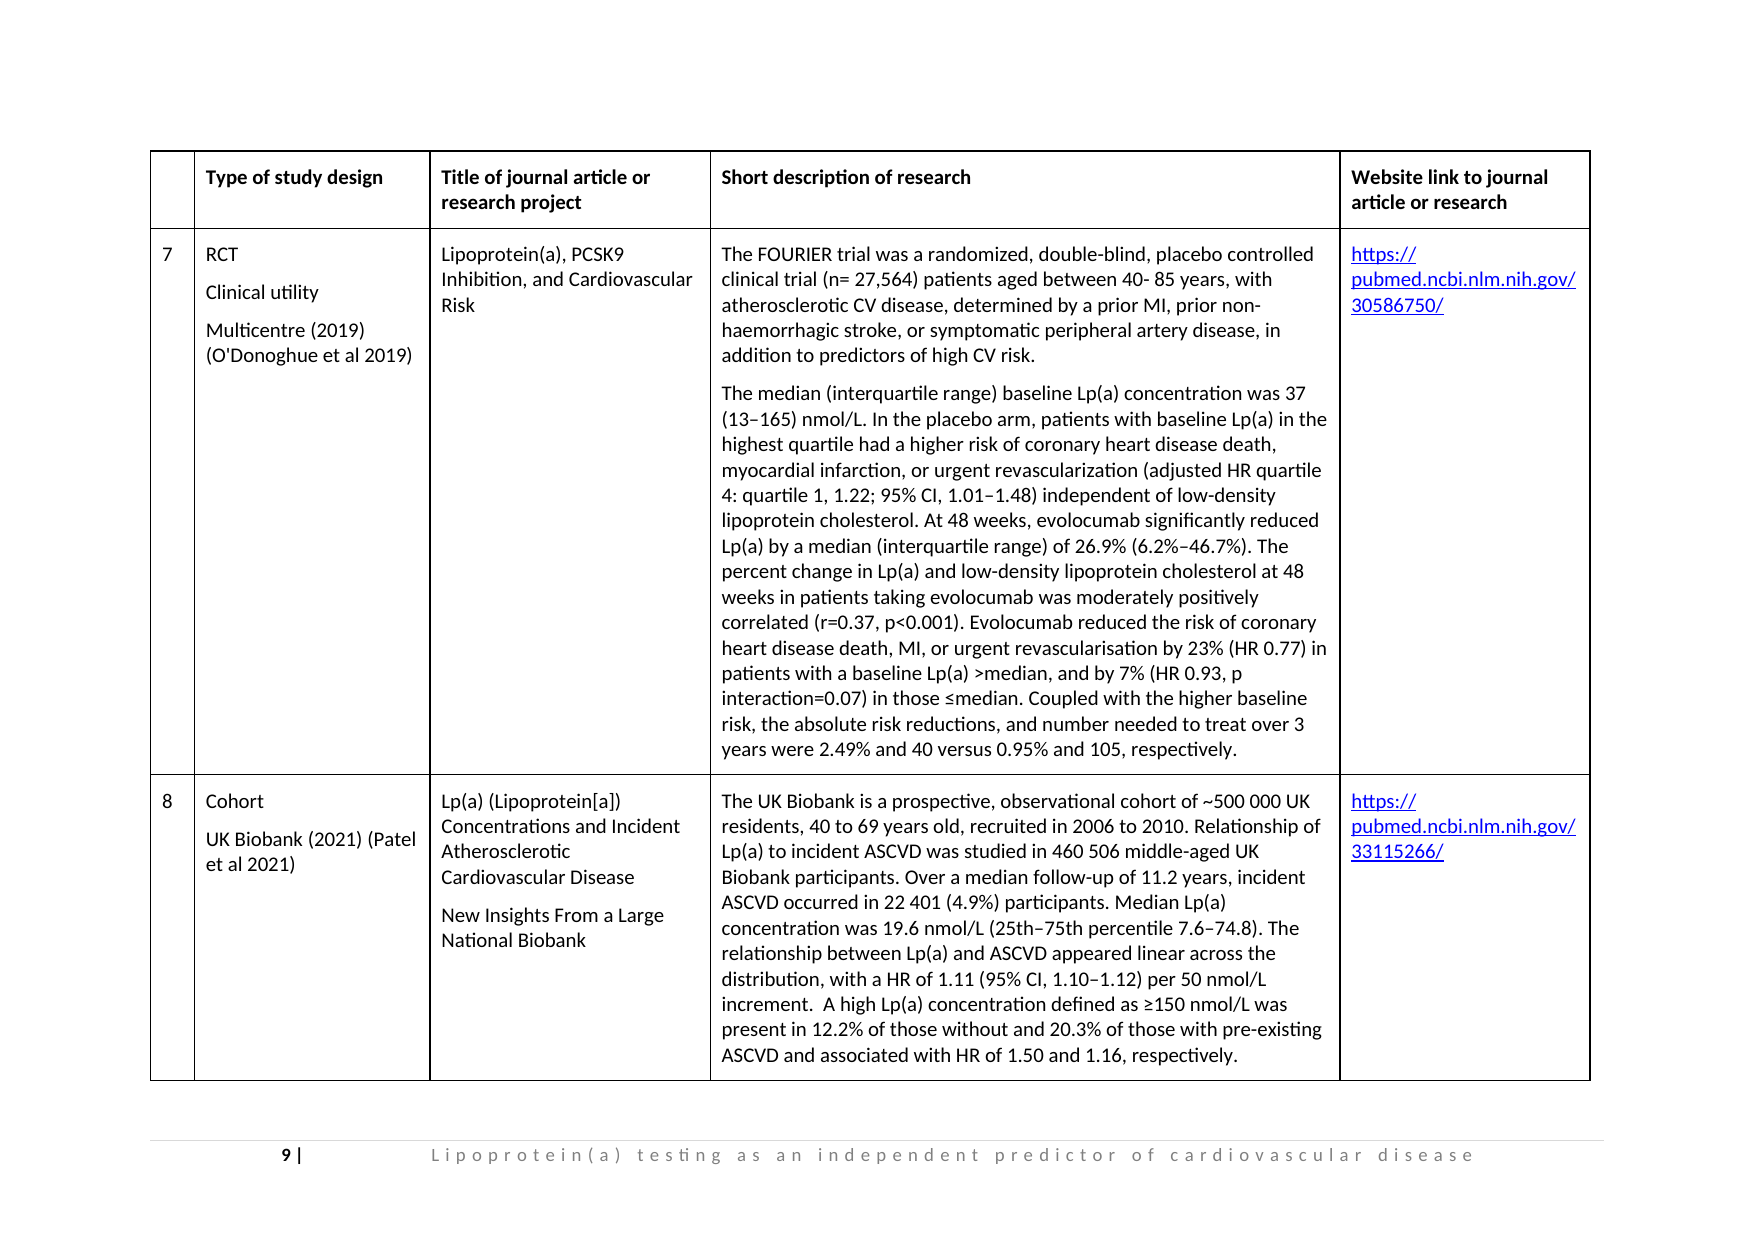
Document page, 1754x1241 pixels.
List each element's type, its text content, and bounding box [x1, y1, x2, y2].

table_cell https://pubmed.ncbi.nlm.nih.gov/33115266/ [1341, 775, 1589, 1080]
table_cell The FOURIER trial was a randomized, double-blind, placebo controlled clinical trial (n= 27,564) patients aged between 40- 85 years, with atherosclerotic CV disease, determined by a prior MI, prior non-haemorrhagic stroke, or symptomatic peripheral artery disease, in addition to predictors of high CV risk. The median (interquartile range) baseline Lp(a) concentration was 37 (13–165) nmol/L. In the placebo arm, patients with baseline Lp(a) in the highest quartile had a higher risk of coronary heart disease death, myocardial infarction, or urgent revascularization (adjusted HR quartile 4: quartile 1, 1.22; 95% CI, 1.01–1.48) independent of low-density lipoprotein cholesterol. At 48 weeks, evolocumab significantly reduced Lp(a) by a median (interquartile range) of 26.9% (6.2%–46.7%). The percent change in Lp(a) and low-density lipoprotein cholesterol at 48 weeks in patients taking evolocumab was moderately positively correlated (r=0.37, p<0.001). Evolocumab reduced the risk of coronary heart disease death, MI, or urgent revascularisation by 23% (HR 0.77) in patients with a baseline Lp(a) >median, and by 7% (HR 0.93, p interaction=0.07) in those ≤median. Coupled with the higher baseline risk, the absolute risk reductions, and number needed to treat over 3 years were 2.49% and 40 versus 0.95% and 105, respectively. [711, 229, 1339, 774]
table_cell https://pubmed.ncbi.nlm.nih.gov/30586750/ [1341, 229, 1589, 774]
table_cell 8 [151, 775, 194, 1080]
table_cell 7 [151, 229, 194, 774]
table_cell The UK Biobank is a prospective, observational cohort of ~500 000 UK residents, 40 to 69 years old, recruited in 2006 to 2010. Relationship of Lp(a) to incident ASCVD was studied in 460 506 middle-aged UK Biobank participants. Over a median follow-up of 11.2 years, incident ASCVD occurred in 22 401 (4.9%) participants. Median Lp(a) concentration was 19.6 nmol/L (25th–75th percentile 7.6–74.8). The relationship between Lp(a) and ASCVD appeared linear across the distribution, with a HR of 1.11 (95% CI, 1.10–1.12) per 50 nmol/L increment. A high Lp(a) concentration defined as ≥150 nmol/L was present in 12.2% of those without and 20.3% of those with pre-existing ASCVD and associated with HR of 1.50 and 1.16, respectively. [711, 775, 1339, 1080]
table_cell Lipoprotein(a), PCSK9 Inhibition, and Cardiovascular Risk [431, 229, 710, 774]
table_header Title of journal article or research project [431, 152, 710, 227]
table_cell Cohort UK Biobank (2021) (Patel et al 2021) [195, 775, 429, 1080]
table_header Website link to journal article or research [1341, 152, 1589, 227]
table_header Short description of research [711, 152, 1339, 227]
table_header Type of study design [195, 152, 429, 227]
table_cell Lp(a) (Lipoprotein[a]) Concentrations and Incident Atherosclerotic Cardiovascular Disease New Insights From a Large National Biobank [431, 775, 710, 1080]
table_header [151, 152, 194, 227]
table_cell RCT Clinical utility Multicentre (2019) (O'Donoghue et al 2019) [195, 229, 429, 774]
